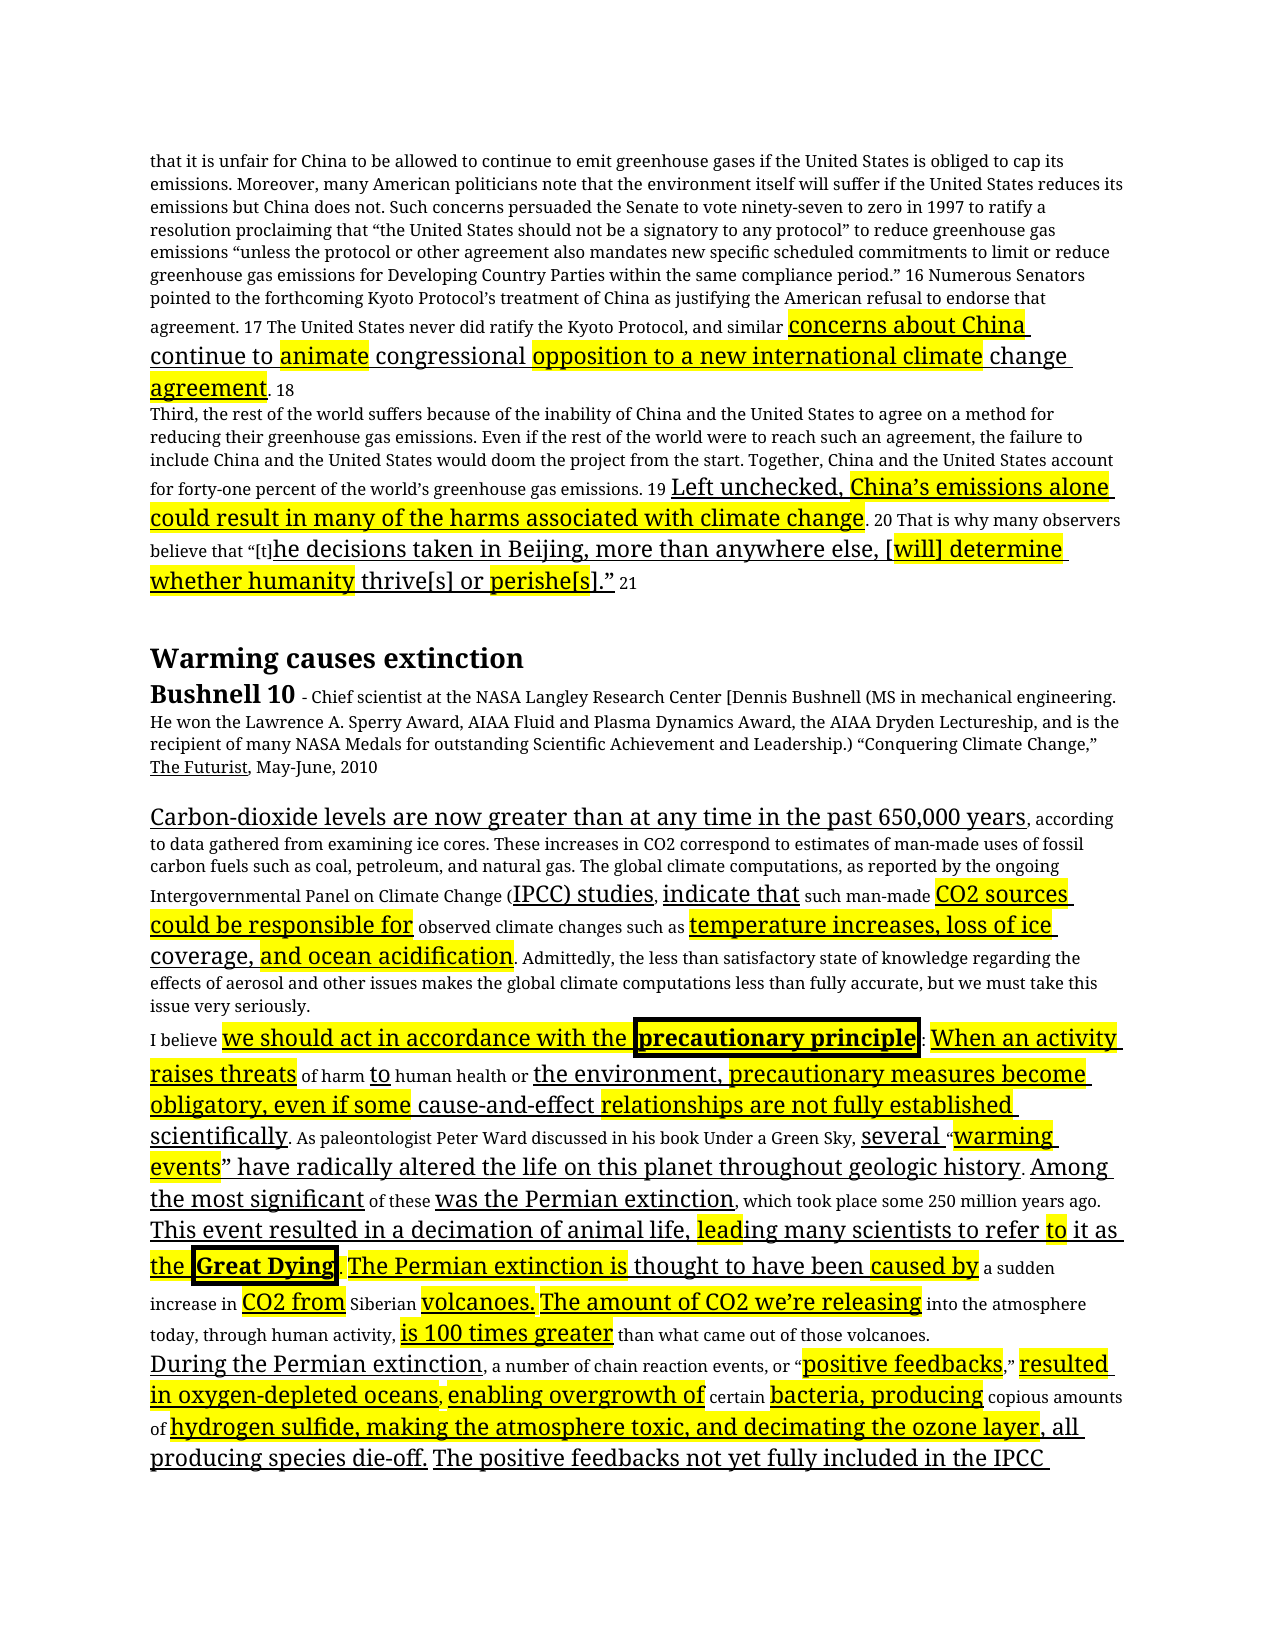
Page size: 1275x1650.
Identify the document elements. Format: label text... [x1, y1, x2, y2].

text Third, the rest of the world suffers because of the inability of China and the United States to agree on a method for reducing their greenhouse gas emissions. Even if the rest of the world were to reach such an agreement, the failure to include China and the United States would doom the project from the start. Together, China and the United States account for forty-one percent of the world’s greenhouse gas emissions. 19 Left unchecked, China’s emissions alone could result in many of the harms associated with climate change. 20 That is why many observers believe that “[t]he decisions taken in Beijing, more than anywhere else, [will] determine whether humanity thrive[s] or perishe[s].” 21 [150, 403, 1125, 596]
text I believe we should act in accordance with the precautionary principle: When an activity raises threats of harm to human health or the environment, precautionary measures become obligatory, even if some cause-and-effect relationships are not fully established scientifically. As paleontologist Peter Ward discussed in his book Under a Green Sky, several “warming events” have radically altered the life on this planet throughout geologic history. Among the most significant of these was the Permian extinction, which took place some 250 million years ago. This event resulted in a decimation of animal life, leading many scientists to refer to it as the Great Dying. The Permian extinction is thought to have been caused by a sudden increase in CO2 from Siberian volcanoes. The amount of CO2 we’re releasing into the atmosphere today, through human activity, is 100 times greater than what came out of those volcanoes. [150, 1017, 1125, 1348]
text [150, 150, 1125, 403]
text Bushnell 10 - Chief scientist at the NASA Langley Research Center [Dennis Bushnell (MS in mechanical engineering. He won the Lawrence A. Sperry Award, AIAA Fluid and Plasma Dynamics Award, the AIAA Dryden Lectureship, and is the recipient of many NASA Medals for outstanding Scientific Achievement and Leadership.) “Conquering Climate Change,” The Futurist, May-June, 2010 [150, 676, 1125, 778]
subtitle Warming causes extinction [150, 639, 1125, 676]
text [150, 1348, 1125, 1473]
text Carbon-dioxide levels are now greater than at any time in the past 650,000 years, according to data gathered from examining ice cores. These increases in CO2 correspond to estimates of man-made uses of fossil carbon fuels such as coal, petroleum, and natural gas. The global climate computations, as reported by the ongoing Intergovernmental Panel on Climate Change (IPCC) studies, indicate that such man-made CO2 sources could be responsible for observed climate changes such as temperature increases, loss of ice coverage, and ocean acidification. Admittedly, the less than satisfactory state of knowledge regarding the effects of aerosol and other issues makes the global climate computations less than fully accurate, but we must take this issue very seriously. [150, 801, 1125, 1017]
